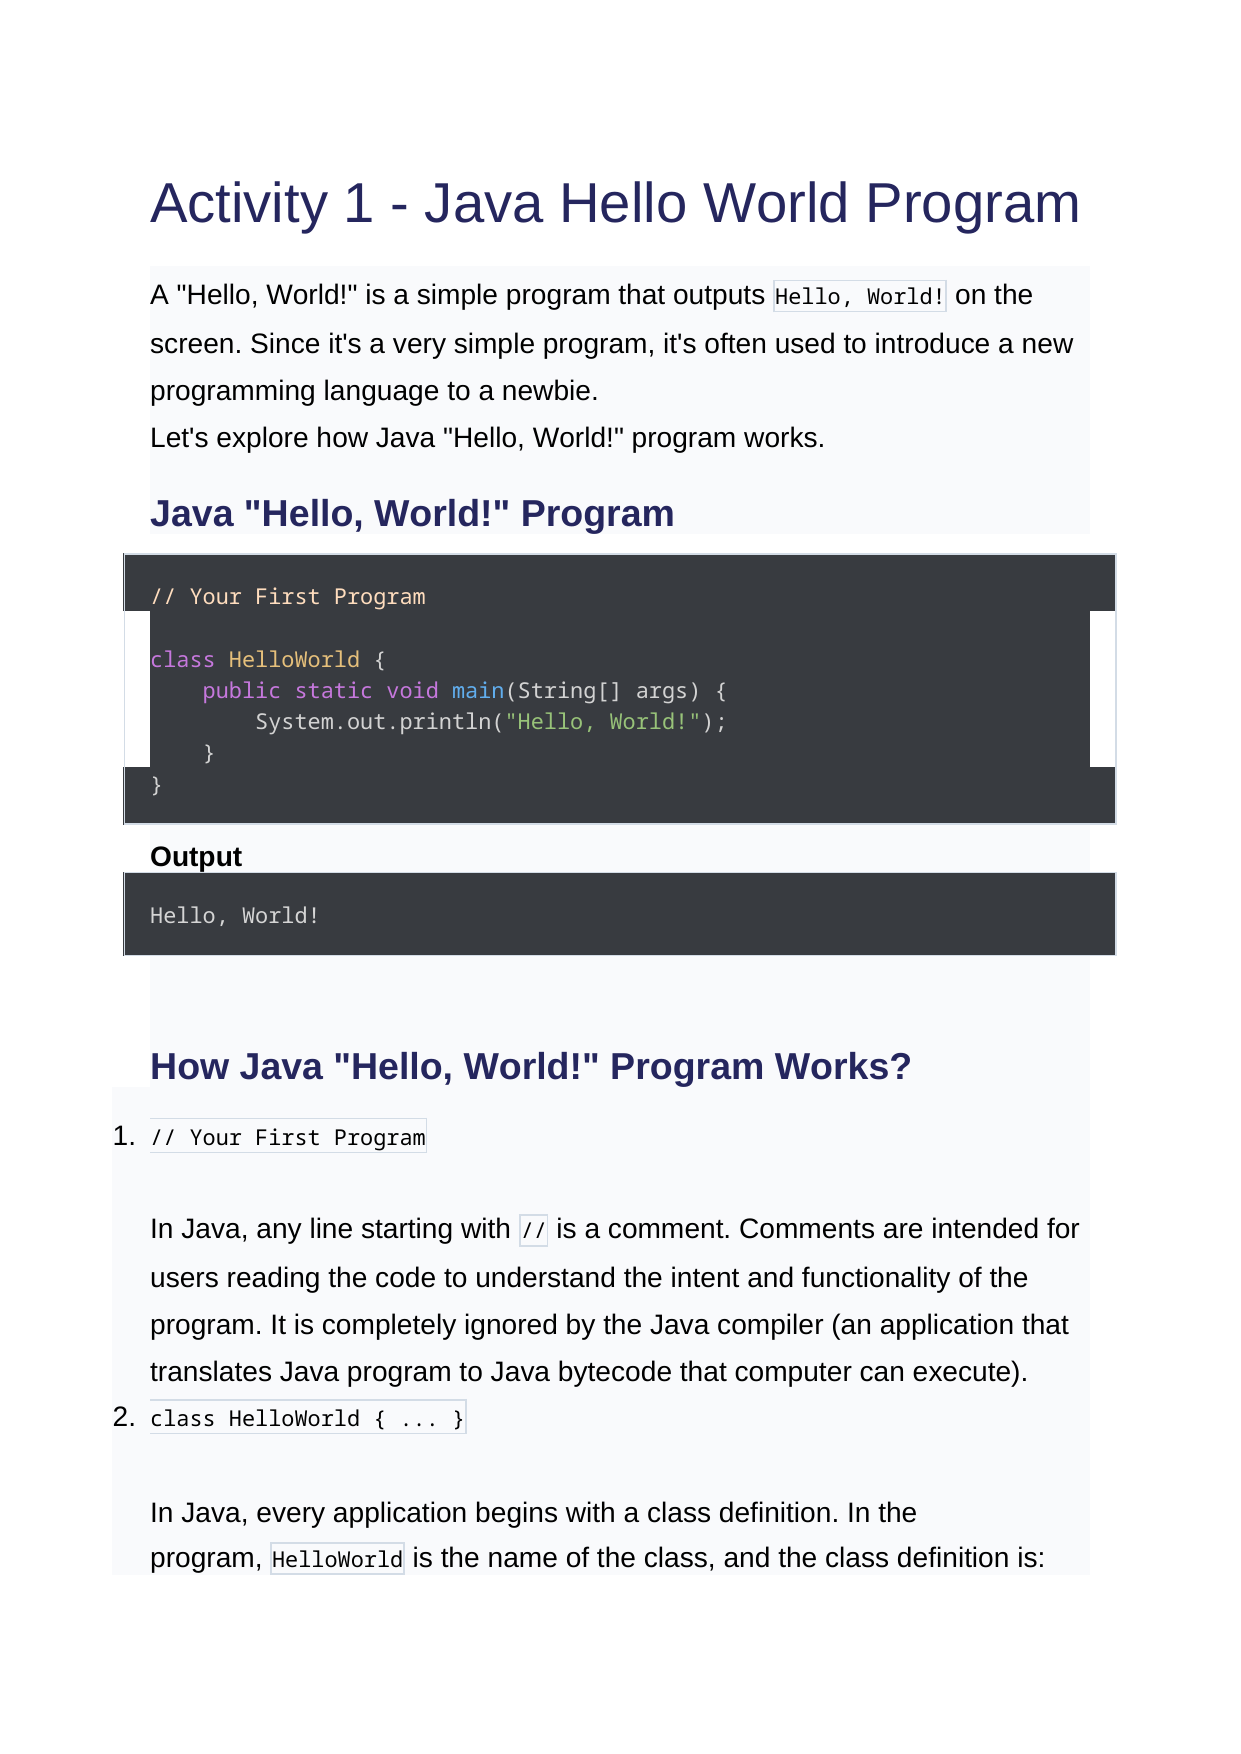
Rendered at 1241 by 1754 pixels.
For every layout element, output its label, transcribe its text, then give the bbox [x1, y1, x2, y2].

subtitle Java "Hello, World!" Program [150, 478, 1090, 534]
text A "Hello, World!" is a simple program that outputs Hello, World! on the screen. Since it's a very simple program, it's often used to introduce a new programming language to a newbie. [150, 266, 1090, 406]
text // Your First Program [125, 555, 1115, 611]
text public static void main(String[] args) { [150, 673, 1090, 705]
text System.out.println("Hello, World!"); [150, 705, 1090, 736]
text class HelloWorld { [150, 642, 1090, 673]
text Let's explore how Java "Hello, World!" program works. [150, 406, 1090, 453]
text Output [150, 825, 1090, 872]
text } [125, 741, 1115, 823]
list class HelloWorld { ... } In Java, every application begins with a class definition. In the program, HelloWorld is the name of the class, and the class definition is: [112, 1387, 1090, 1575]
subtitle Activity 1 - Java Hello World Program [150, 150, 1090, 234]
list // Your First Program In Java, any line starting with // is a comment. Comments are intended for users reading the code to understand the intent and functionality of the program. It is completely ignored by the Java compiler (an application that translates Java program to Java bytecode that computer can execute). [112, 1106, 1090, 1387]
text Hello, World! [125, 873, 1115, 955]
subtitle How Java "Hello, World!" Program Works? [150, 1031, 1090, 1087]
